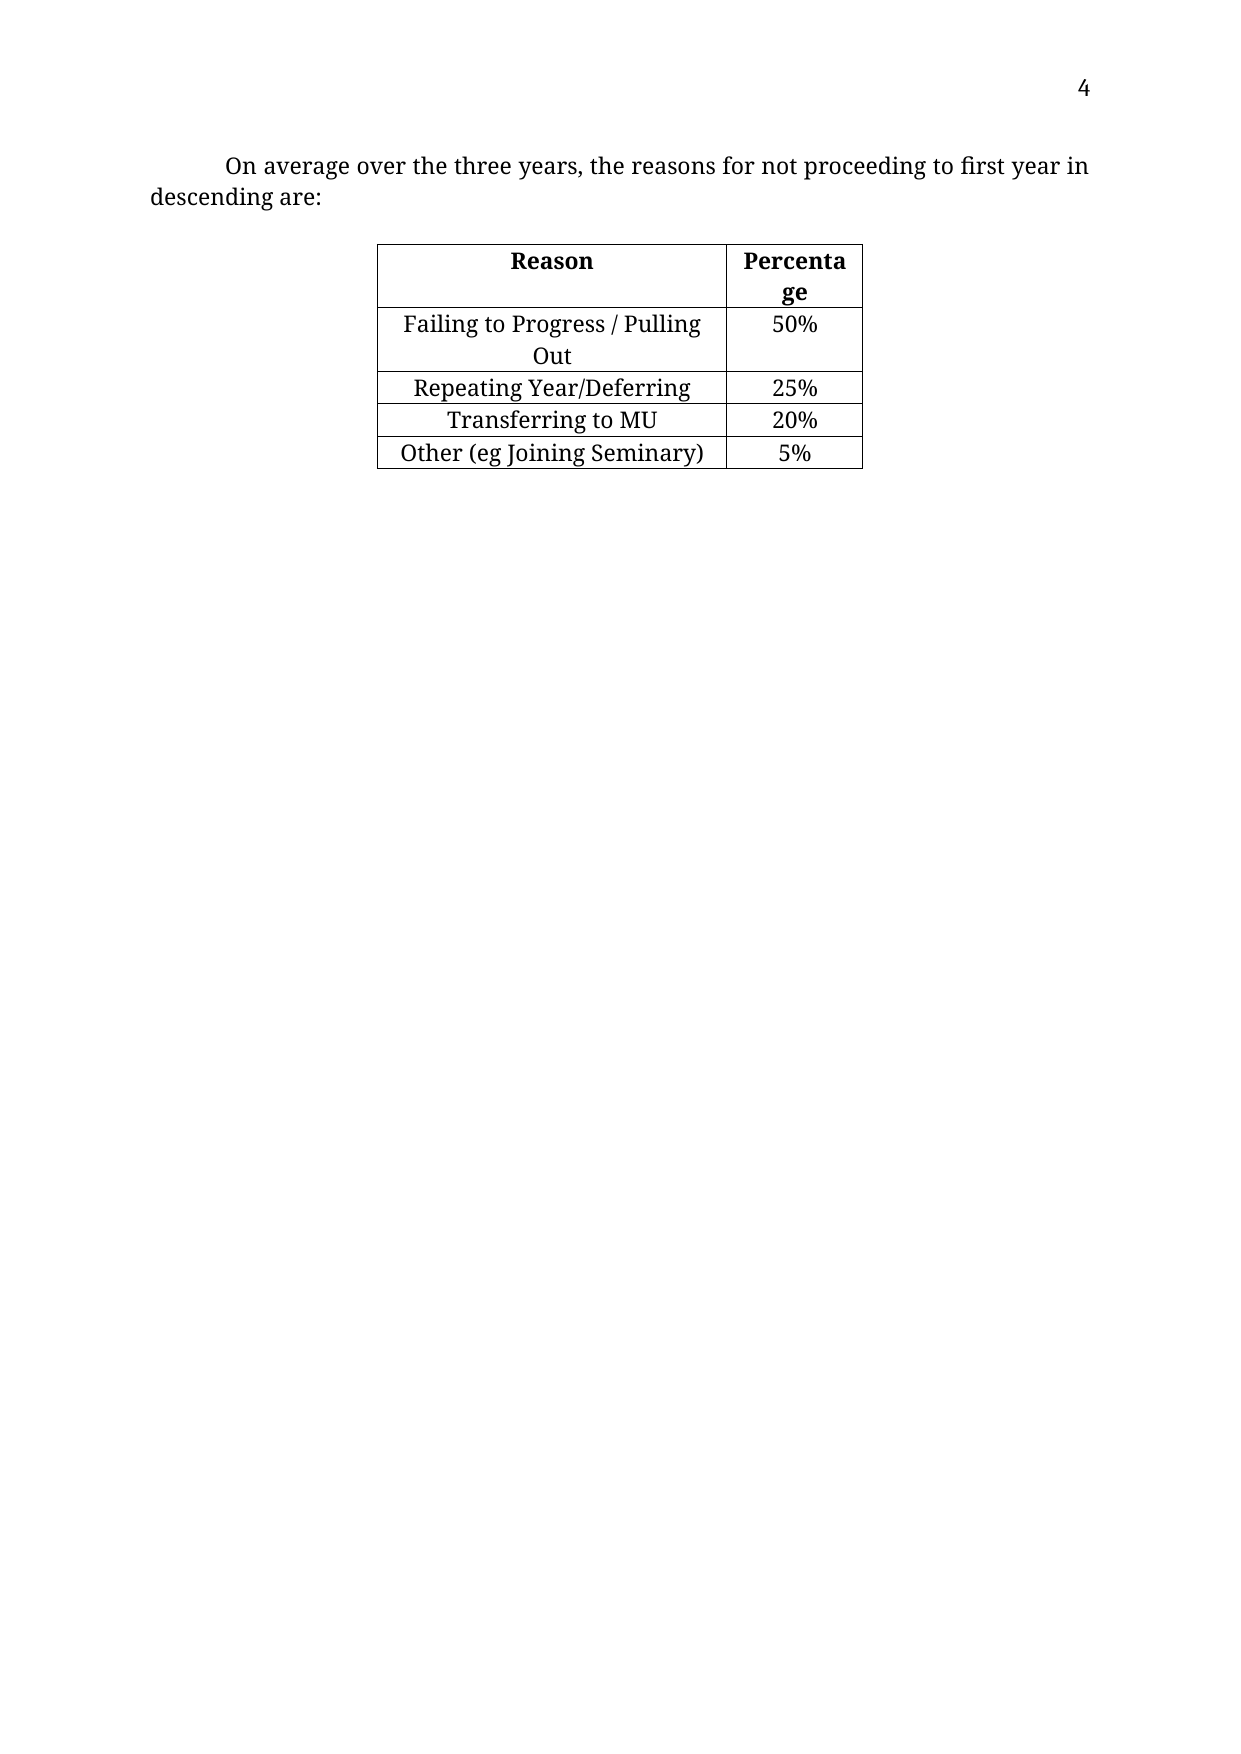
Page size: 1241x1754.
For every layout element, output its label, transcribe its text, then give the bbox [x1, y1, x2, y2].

table_cell 20% [727, 404, 862, 436]
text On average over the three years, the reasons for not proceeding to first year in descending are: [150, 150, 1090, 212]
table_cell Repeating Year/Deferring [378, 372, 726, 403]
table_header Reason [378, 245, 726, 307]
table_cell Transferring to MU [378, 404, 726, 436]
table_cell Other (eg Joining Seminary) [378, 437, 726, 468]
table_header Percentage [727, 245, 862, 307]
table_cell Failing to Progress / Pulling Out [378, 308, 726, 371]
table_cell 50% [727, 308, 862, 371]
table_cell 25% [727, 372, 862, 403]
table_cell 5% [727, 437, 862, 468]
